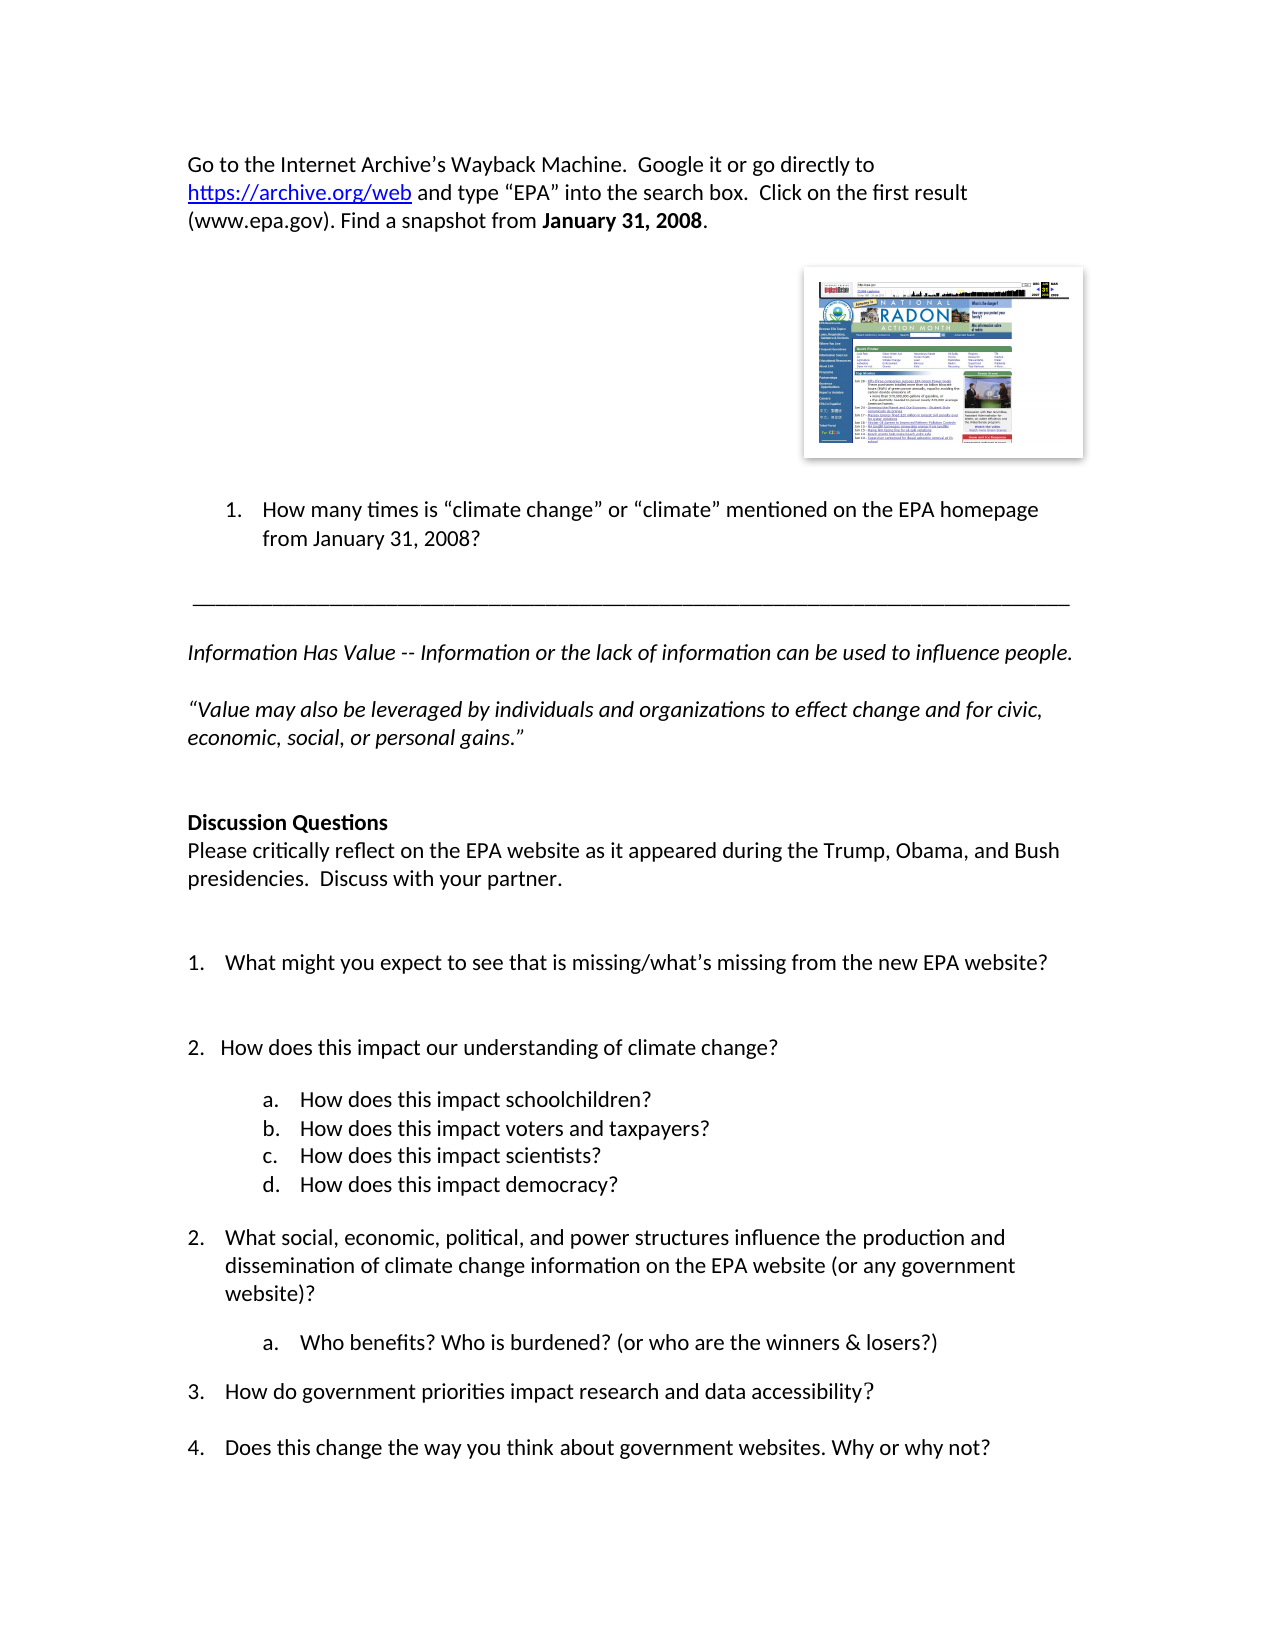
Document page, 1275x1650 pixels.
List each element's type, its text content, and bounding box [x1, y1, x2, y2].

list What might you expect to see that is missing/what’s missing from the new EPA website? [187, 948, 1087, 977]
picture [819, 282, 1069, 443]
text Information Has Value -- Information or the lack of information can be used to influence people. [187, 638, 1087, 666]
list What social, economic, political, and power structures influence the production and dissemination of climate change information on the EPA website (or any government website)? [187, 1223, 1087, 1307]
text Please critically reflect on the EPA website as it appeared during the Trump, Obama, and Bush presidencies. Discuss with your partner. [187, 836, 1087, 892]
text _____________________________________________________________________________ [187, 581, 1087, 609]
list How does this impact voters and taxpayers? [262, 1114, 1087, 1142]
list How does this impact democracy? [262, 1170, 1087, 1198]
list How do government priorities impact research and data accessibility? [187, 1376, 1087, 1406]
text Discussion Questions [187, 808, 1087, 836]
text 2. How does this impact our understanding of climate change? [187, 1004, 1087, 1061]
list Does this change the way you think about government websites. Why or why not? [187, 1433, 1087, 1462]
text Go to the Internet Archive’s Wayback Machine. Google it or go directly to https://archive.org/web and type “EPA” into the search box. Click on the first result (www.epa.gov). Find a snapshot from January 31, 2008. [187, 150, 1087, 234]
list How does this impact schoolchildren? [262, 1086, 1087, 1114]
list How does this impact scientists? [262, 1142, 1087, 1170]
list Who benefits? Who is burdened? (or who are the winners & losers?) [262, 1328, 1087, 1356]
list How many times is “climate change” or “climate” mentioned on the EPA homepage from January 31, 2008? [225, 496, 1087, 552]
text “Value may also be leveraged by individuals and organizations to effect change and for civic, economic, social, or personal gains.” [187, 695, 1087, 751]
